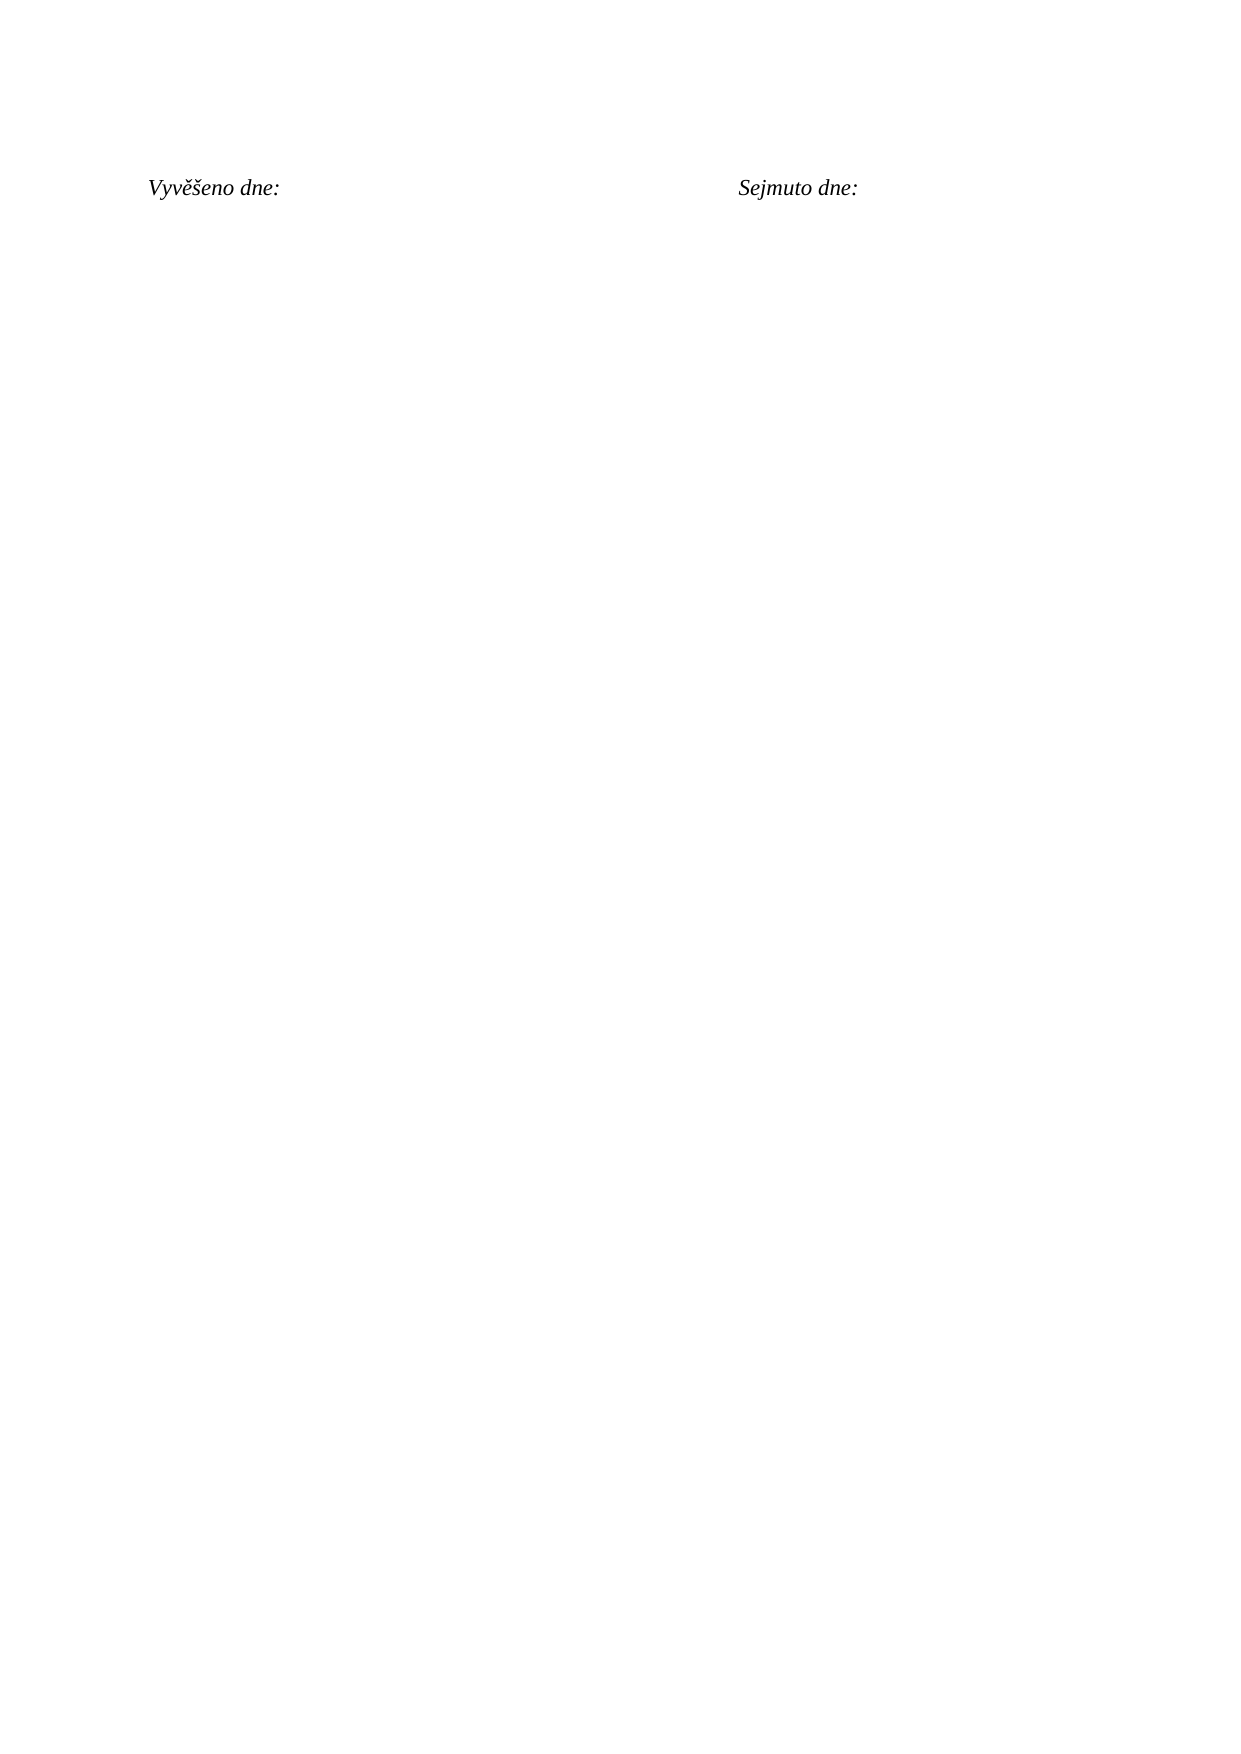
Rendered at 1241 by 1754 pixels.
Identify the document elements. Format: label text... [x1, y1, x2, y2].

text Vyvěšeno dne: Sejmuto dne: [148, 174, 1093, 200]
